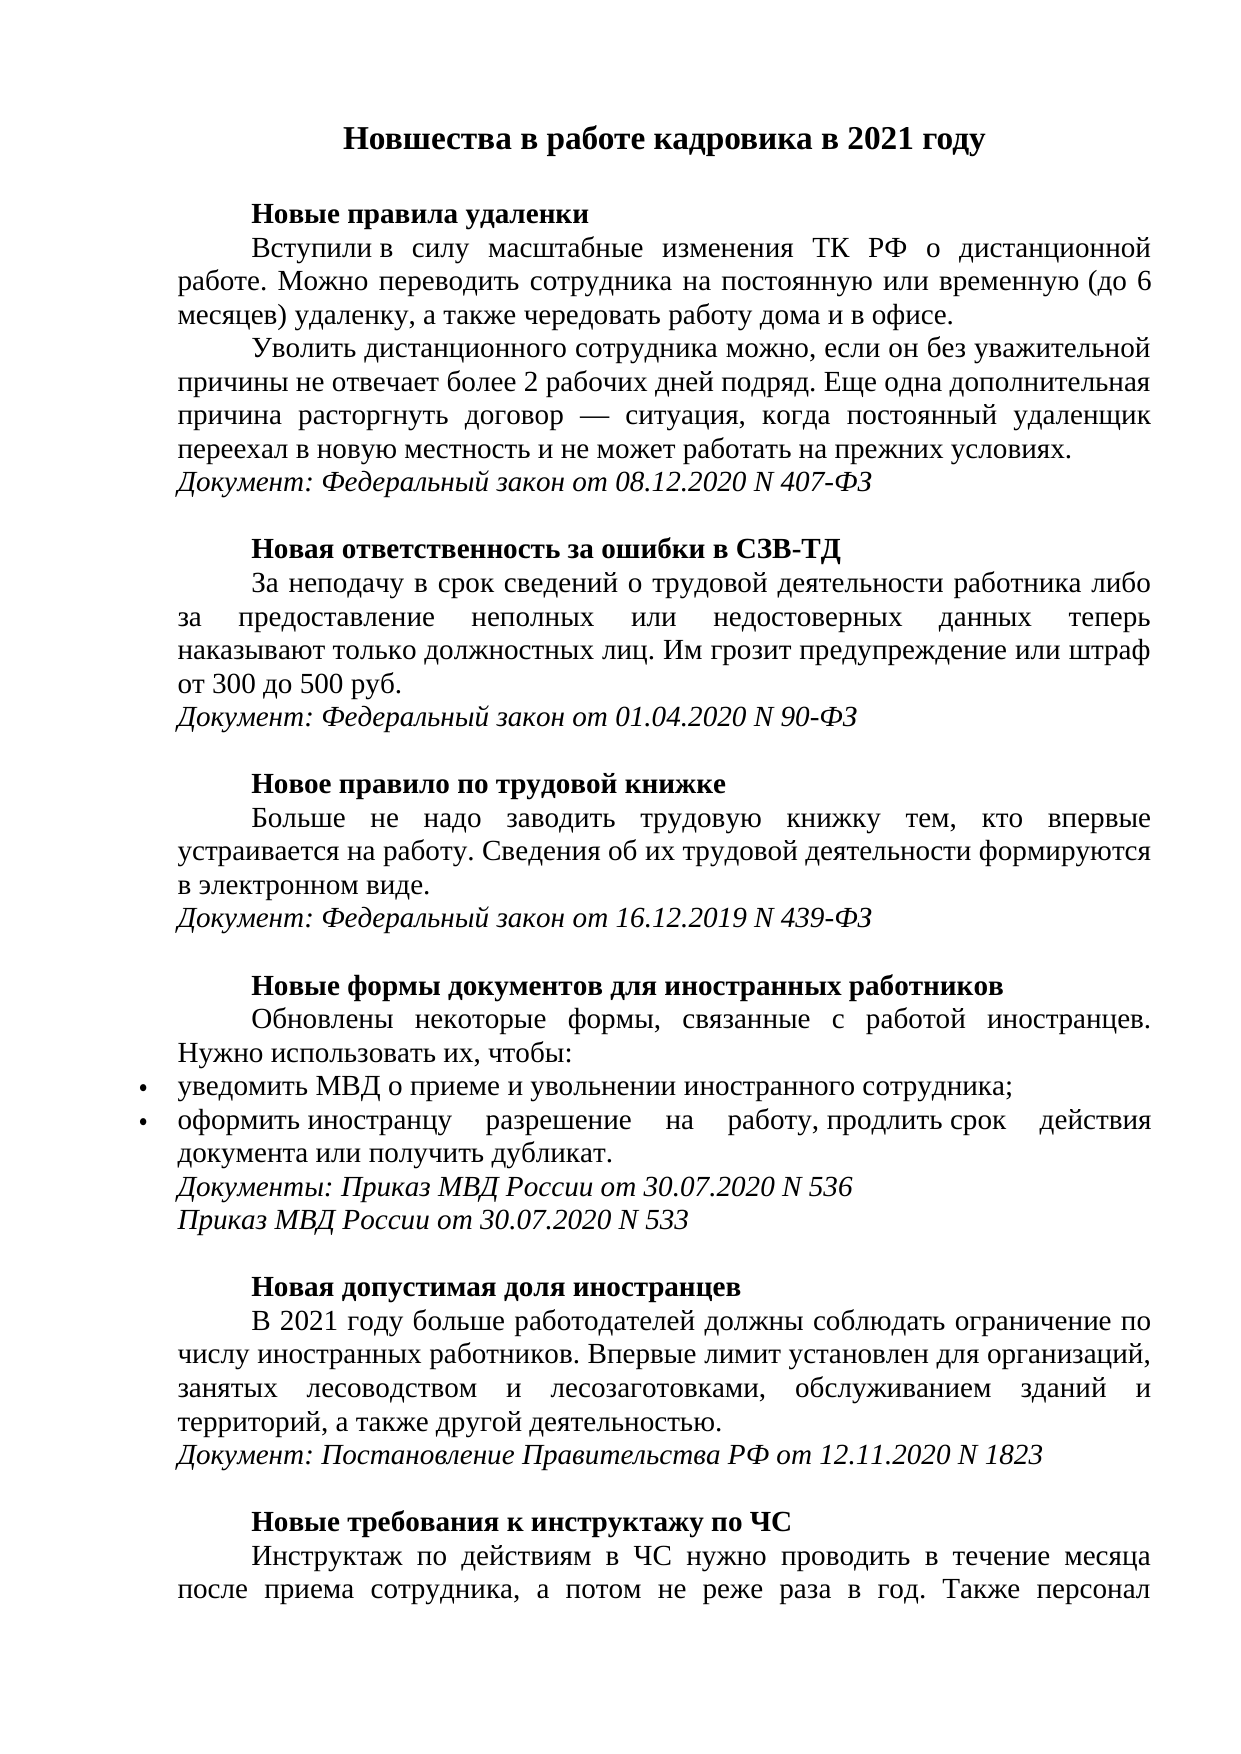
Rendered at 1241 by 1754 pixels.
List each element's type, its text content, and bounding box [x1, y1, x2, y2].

text Новые правила удаленки [177, 196, 1152, 230]
text В 2021 году больше работодателей должны соблюдать ограничение по числу иностранных работников. Впервые лимит установлен для организаций, занятых лесоводством и лесозаготовками, обслуживанием зданий и территорий, а также другой деятельностью. [177, 1303, 1152, 1437]
text Документ: Федеральный закон от 01.04.2020 N 90-ФЗ [177, 699, 1152, 733]
list оформить иностранцу разрешение на работу, продлить срок действия документа или получить дубликат. [140, 1102, 1152, 1169]
text Документ: Федеральный закон от 16.12.2019 N 439-ФЗ [177, 901, 1152, 934]
text Новшества в работе кадровика в 2021 году [177, 118, 1152, 156]
text Уволить дистанционного сотрудника можно, если он без уважительной причины не отвечает более 2 рабочих дней подряд. Еще одна дополнительная причина расторгнуть договор — ситуация, когда постоянный удаленщик переехал в новую местность и не может работать на прежних условиях. [177, 330, 1152, 464]
text Больше не надо заводить трудовую книжку тем, кто впервые устраивается на работу. Сведения об их трудовой деятельности формируются в электронном виде. [177, 800, 1152, 901]
text Новая допустимая доля иностранцев [177, 1269, 1152, 1303]
text Новая ответственность за ошибки в СЗВ-ТД [177, 532, 1152, 565]
text Документ: Федеральный закон от 08.12.2020 N 407-ФЗ [177, 464, 1152, 498]
text Документы: Приказ МВД России от 30.07.2020 N 536 [177, 1169, 1152, 1202]
text За неподачу в срок сведений о трудовой деятельности работника либо за предоставление неполных или недостоверных данных теперь наказывают только должностных лиц. Им грозит предупреждение или штраф от 300 до 500 руб. [177, 565, 1152, 699]
text Приказ МВД России от 30.07.2020 N 533 [177, 1202, 1152, 1236]
text Документ: Постановление Правительства РФ от 12.11.2020 N 1823 [177, 1437, 1152, 1471]
text Новое правило по трудовой книжке [177, 766, 1152, 800]
text Вступили в силу масштабные изменения ТК РФ о дистанционной работе. Можно переводить сотрудника на постоянную или временную (до 6 месяцев) удаленку, а также чередовать работу дома и в офисе. [177, 230, 1152, 330]
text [177, 1538, 1152, 1605]
text Новые требования к инструктажу по ЧС [177, 1504, 1152, 1538]
text Обновлены некоторые формы, связанные с работой иностранцев. Нужно использовать их, чтобы: [177, 1001, 1152, 1068]
text Новые формы документов для иностранных работников [177, 968, 1152, 1001]
list уведомить МВД о приеме и увольнении иностранного сотрудника; [140, 1068, 1152, 1102]
